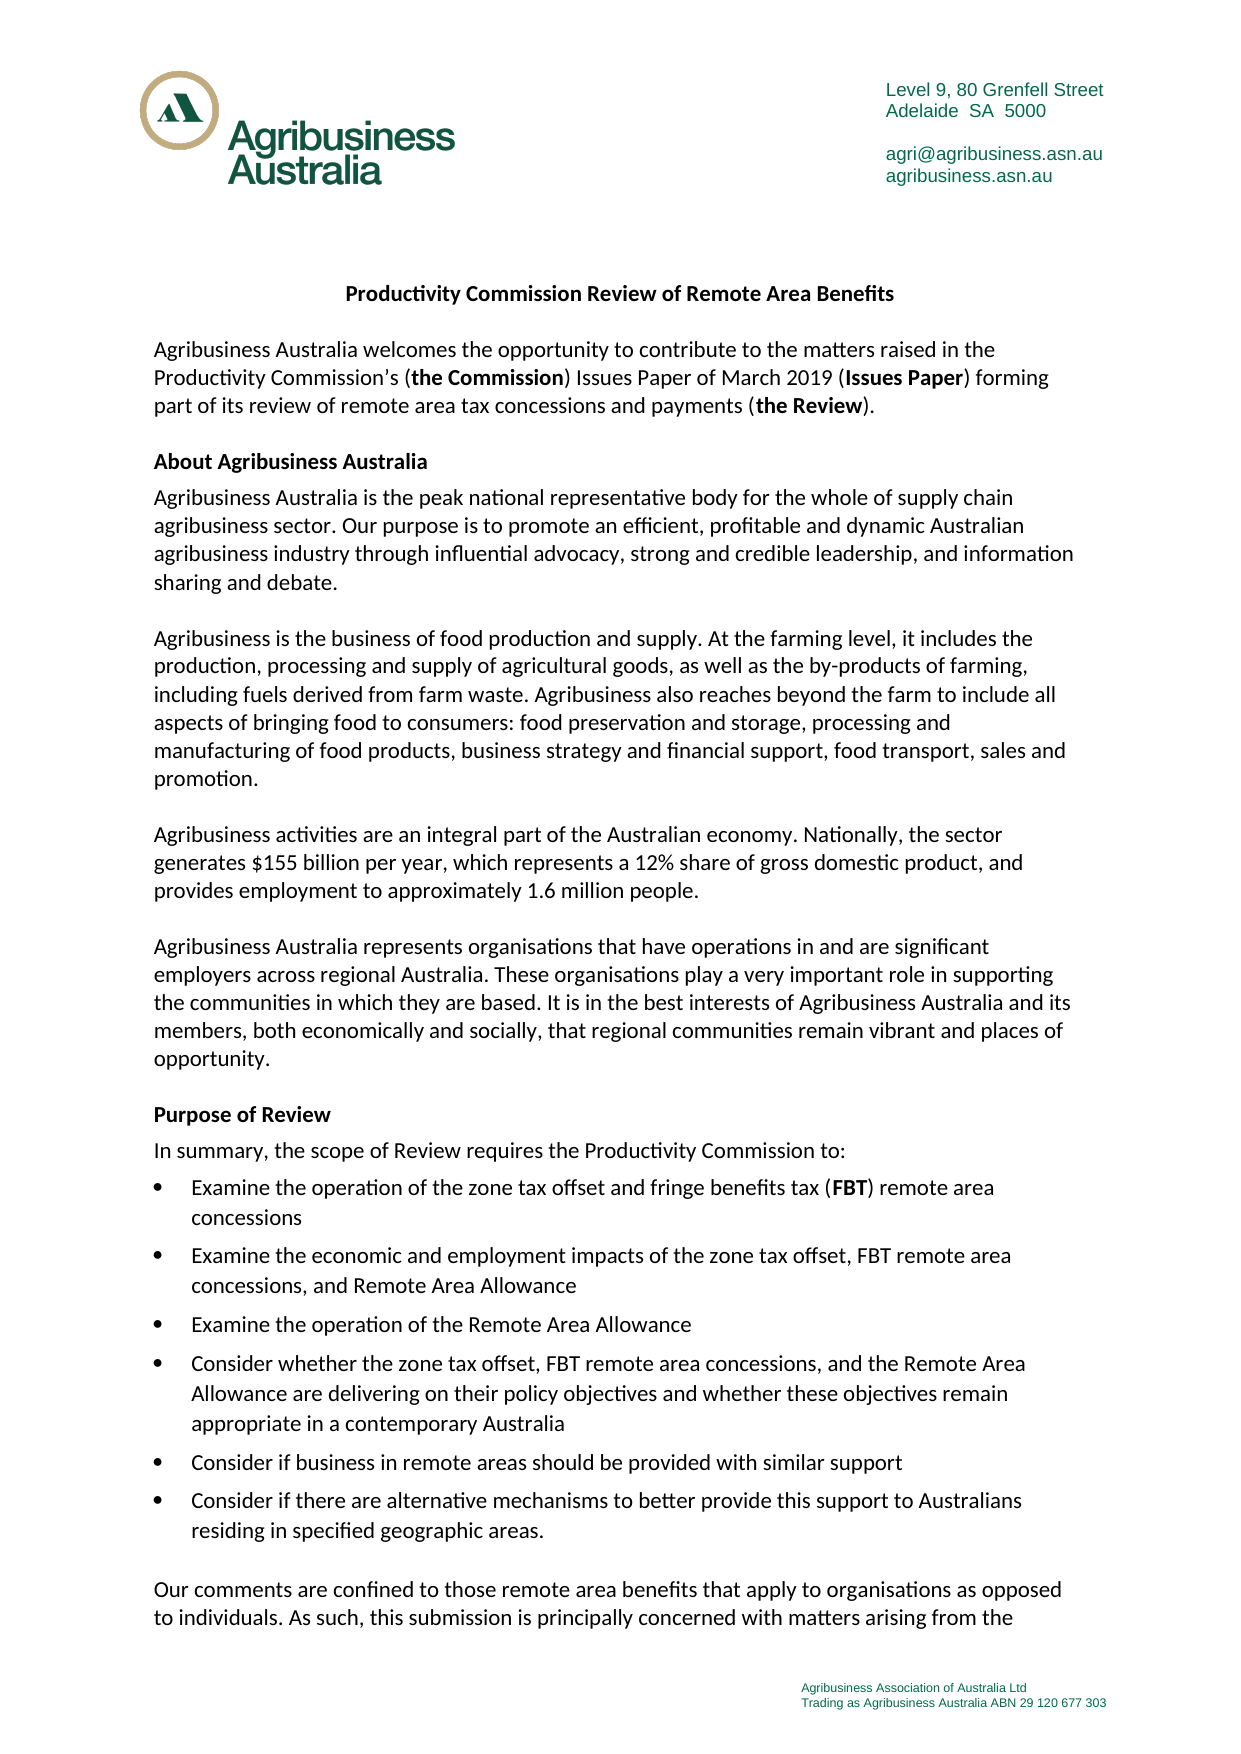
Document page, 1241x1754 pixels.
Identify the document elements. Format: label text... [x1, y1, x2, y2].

text Agribusiness Australia represents organisations that have operations in and are significant employers across regional Australia. These organisations play a very important role in supporting the communities in which they are based. It is in the best interests of Agribusiness Australia and its members, both economically and socially, that regional communities remain vibrant and places of opportunity. [153, 932, 1087, 1072]
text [153, 1575, 1087, 1631]
list Examine the economic and employment impacts of the zone tax offset, FBT remote area concessions, and Remote Area Allowance [153, 1241, 1087, 1300]
list Examine the operation of the zone tax offset and fringe benefits tax (FBT) remote area concessions [153, 1173, 1087, 1231]
text Agribusiness is the business of food production and supply. At the farming level, it includes the production, processing and supply of agricultural goods, as well as the by-products of farming, including fuels derived from farm waste. Agribusiness also reaches beyond the farm to include all aspects of bringing food to consumers: food preservation and storage, processing and manufacturing of food products, business strategy and financial support, food transport, sales and promotion. [153, 624, 1087, 792]
text Purpose of Review [153, 1100, 1087, 1128]
text About Agribusiness Australia [153, 447, 1087, 475]
list Consider if there are alternative mechanisms to better provide this support to Australians residing in specified geographic areas. [153, 1486, 1087, 1544]
text Agribusiness activities are an integral part of the Australian economy. Nationally, the sector generates $155 billion per year, which represents a 12% share of gross domestic product, and provides employment to approximately 1.6 million people. [153, 820, 1087, 904]
text In summary, the scope of Review requires the Productivity Commission to: [153, 1136, 1087, 1164]
list Examine the operation of the Remote Area Allowance [153, 1310, 1087, 1338]
text Agribusiness Australia is the peak national representative body for the whole of supply chain agribusiness sector. Our purpose is to promote an efficient, profitable and dynamic Australian agribusiness industry through influential advocacy, strong and credible leadership, and information sharing and debate. [153, 483, 1087, 596]
list Consider if business in remote areas should be provided with similar support [153, 1448, 1087, 1476]
text Agribusiness Australia welcomes the opportunity to contribute to the matters raised in the Productivity Commission’s (the Commission) Issues Paper of March 2019 (Issues Paper) forming part of its review of remote area tax concessions and payments (the Review). [153, 335, 1087, 419]
text Productivity Commission Review of Remote Area Benefits [153, 279, 1087, 307]
picture [111, 41, 484, 213]
list Consider whether the zone tax offset, FBT remote area concessions, and the Remote Area Allowance are delivering on their policy objectives and whether these objectives remain appropriate in a contemporary Australia [153, 1349, 1087, 1437]
